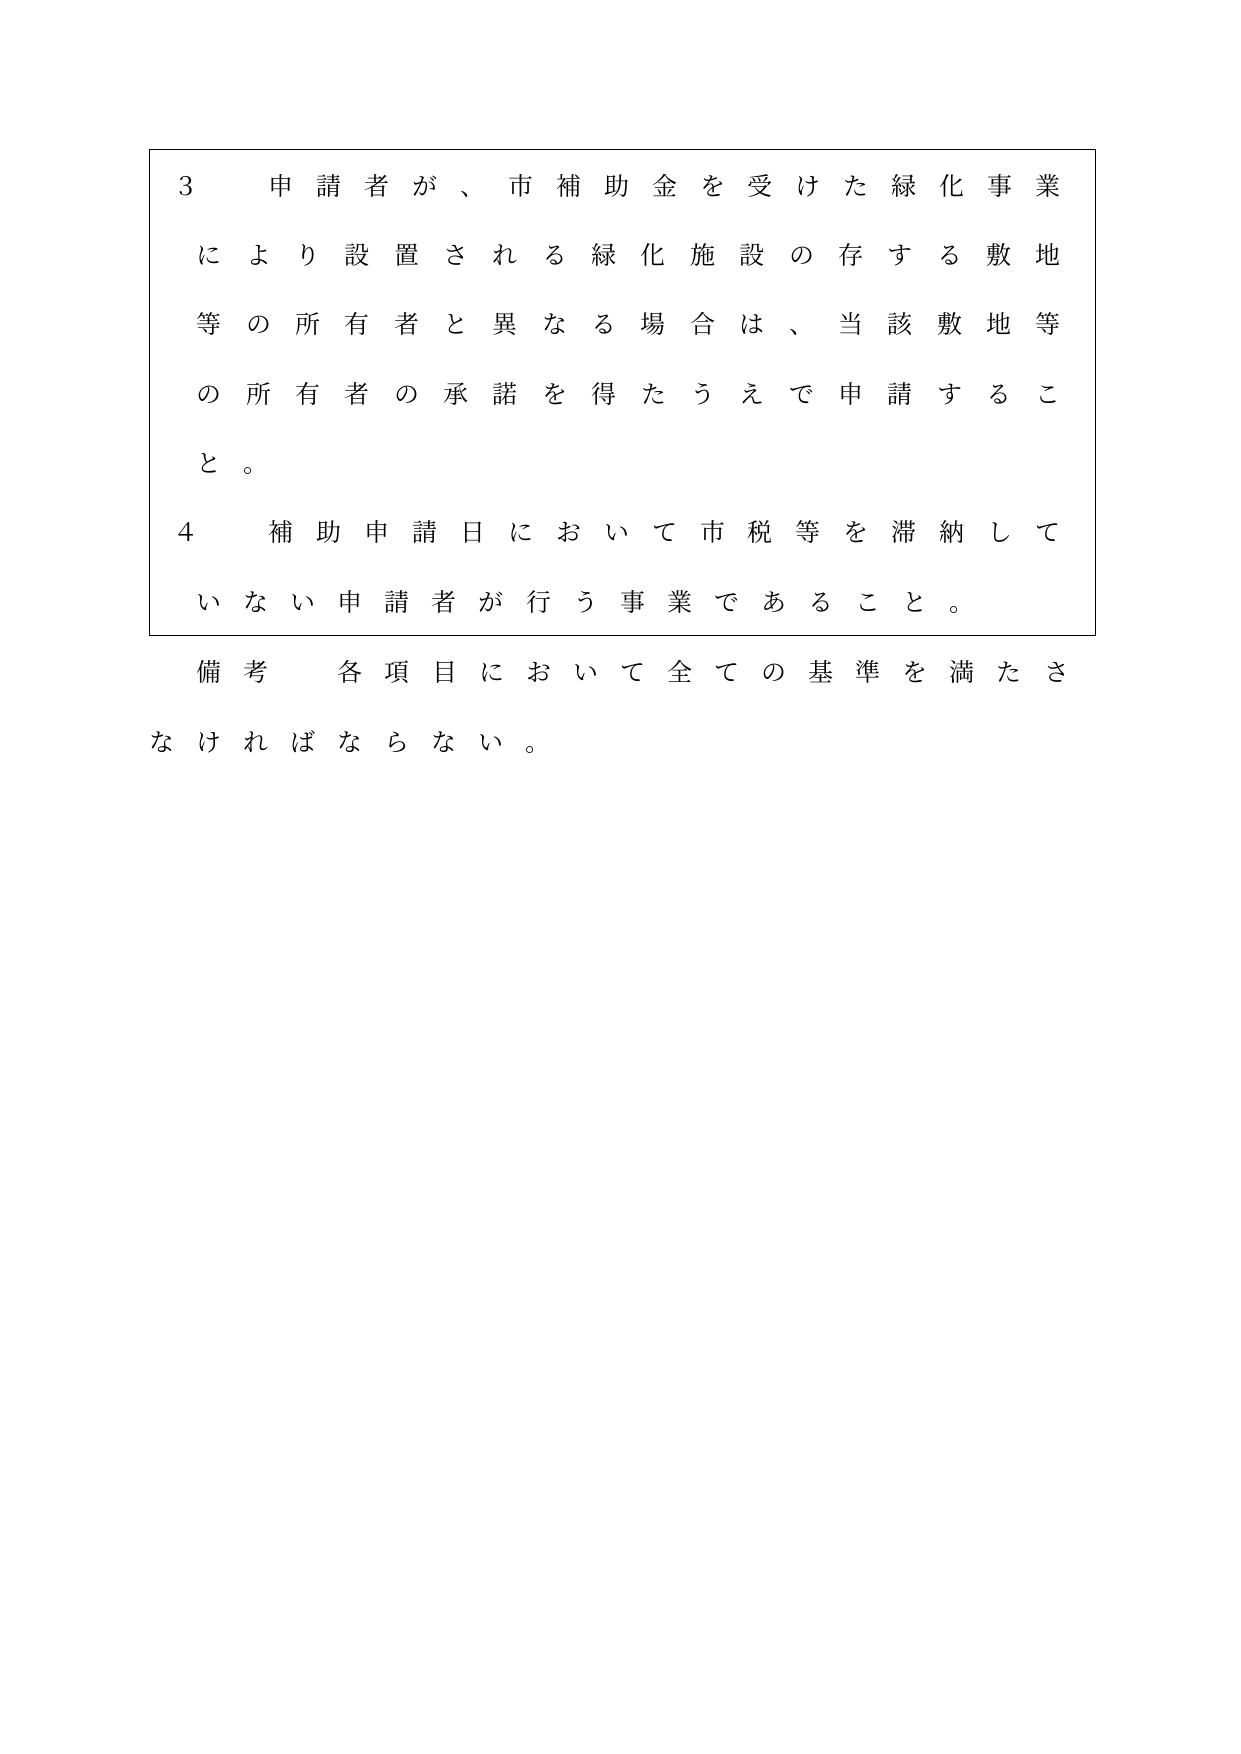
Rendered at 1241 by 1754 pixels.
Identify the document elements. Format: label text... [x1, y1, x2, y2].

text 備考 各項目において全ての基準を満たさなければならない。 [149, 636, 1091, 775]
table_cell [150, 150, 1095, 635]
